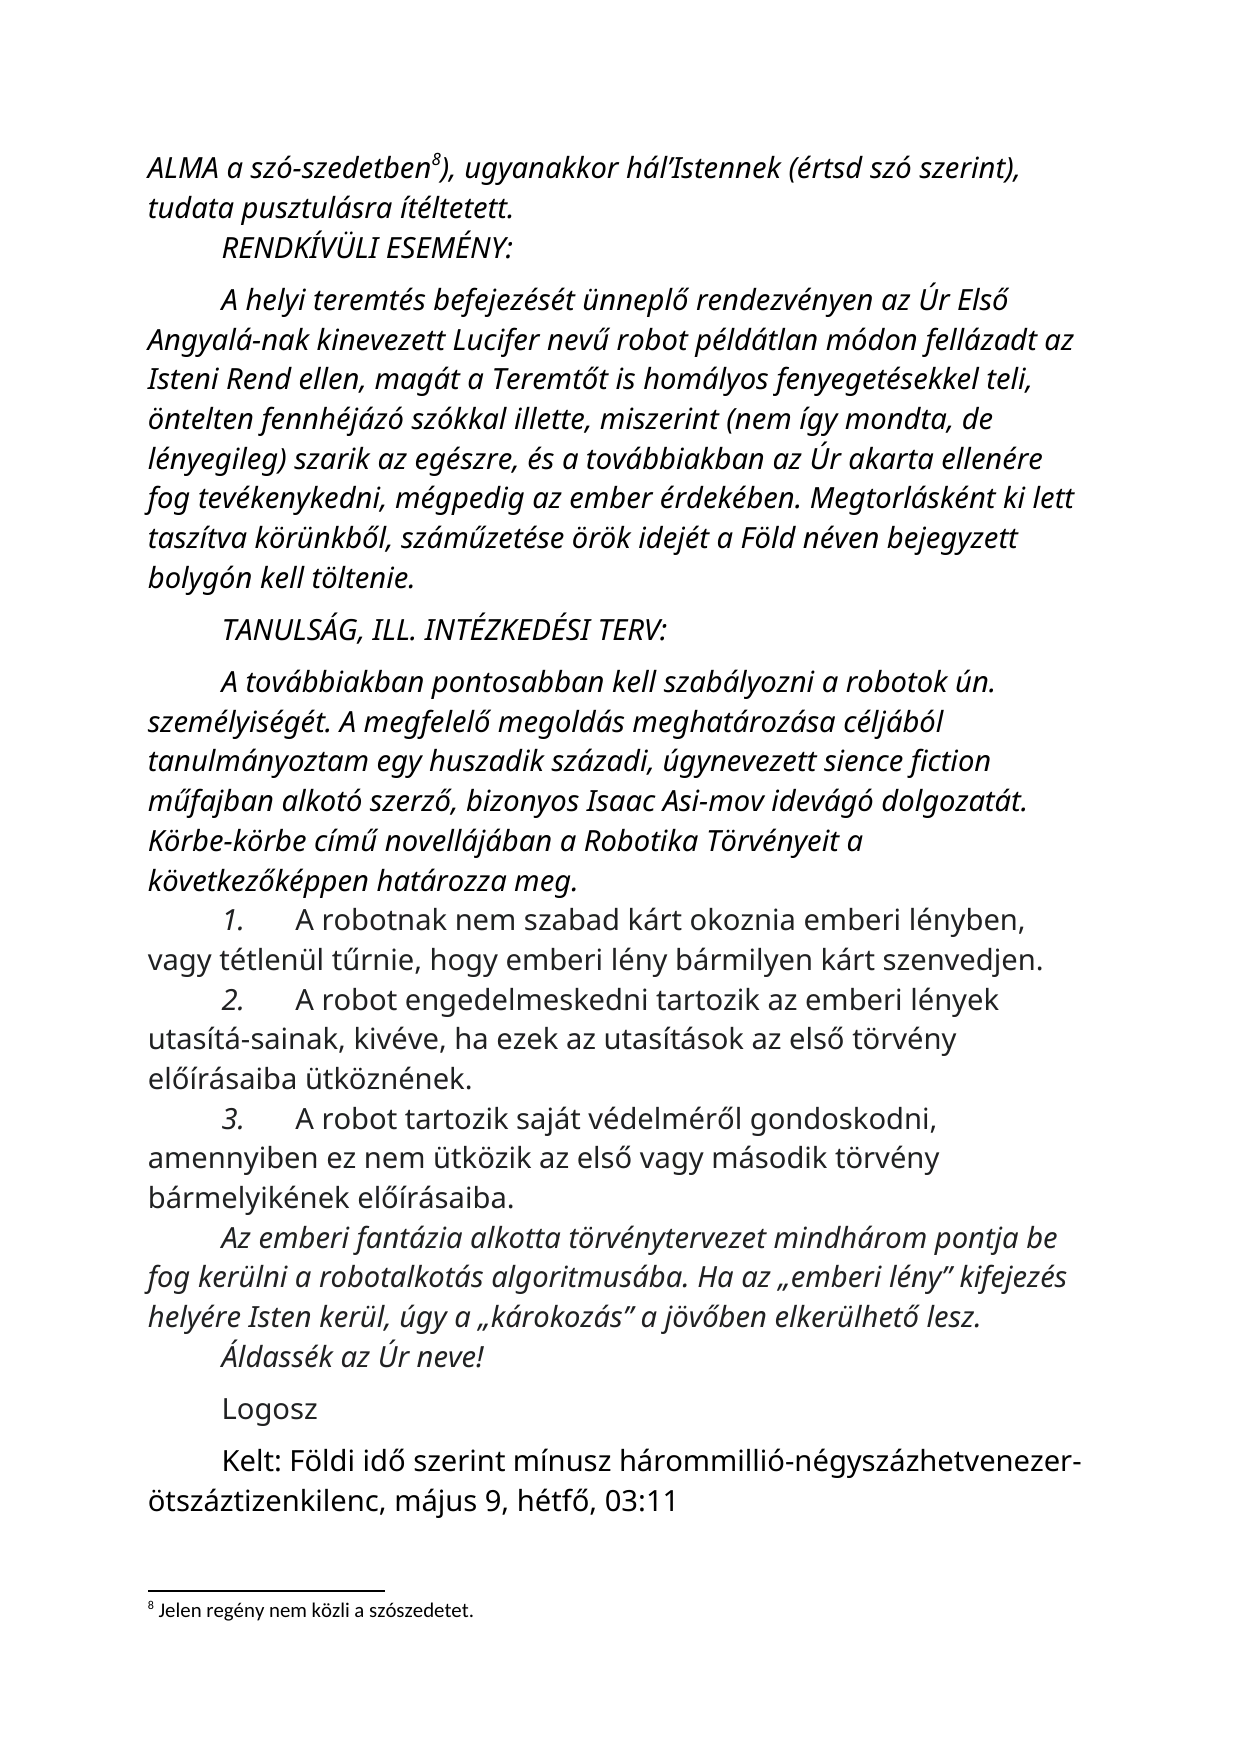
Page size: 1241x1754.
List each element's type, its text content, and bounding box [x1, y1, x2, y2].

text Áldassék az Úr neve! [148, 1336, 1093, 1376]
text Kelt: Földi idő szerint mínusz hárommillió-négyszázhetvenezer-ötszáztizenkilenc, május 9, hétfő, 03:11 [148, 1440, 1093, 1520]
text Az emberi fantázia alkotta törvénytervezet mindhárom pontja be fog kerülni a robotalkotás algoritmusába. Ha az „emberi lény” kifejezés helyére Isten kerül, úgy a „károkozás” a jövőben elkerülhető lesz. [148, 1217, 1093, 1336]
text A továbbiakban pontosabban kell szabályozni a robotok ún. személyiségét. A megfelelő megoldás meghatározása céljából tanulmányoztam egy huszadik századi, úgynevezett sience fiction műfajban alkotó szerző, bizonyos Isaac Asi-mov idevágó dolgozatát. Körbe-körbe című novellájában a Robotika Törvényeit a következőképpen határozza meg. [148, 661, 1093, 899]
text TANULSÁG, ILL. INTÉZKEDÉSI TERV: [148, 609, 1093, 649]
text A helyi teremtés befejezését ünneplő rendezvényen az Úr Első Angyalá-nak kinevezett Lucifer nevű robot példátlan módon fellázadt az Isteni Rend ellen, magát a Teremtőt is homályos fenyegetésekkel teli, öntelten fennhéjázó szókkal illette, miszerint (nem így mondta, de lényegileg) szarik az egészre, és a továbbiakban az Úr akarta ellenére fog tevékenykedni, mégpedig az ember érdekében. Megtorlásként ki lett taszítva körünkből, száműzetése örök idejét a Föld néven bejegyzett bolygón kell töltenie. [148, 279, 1093, 597]
list A robot tartozik saját védelméről gondoskodni, amennyiben ez nem ütközik az első vagy második törvény bármelyikének előírásaiba. [148, 1098, 1093, 1217]
text Logosz [148, 1388, 1093, 1428]
text RENDKÍVÜLI ESEMÉNY: [148, 227, 1093, 267]
list A robotnak nem szabad kárt okoznia emberi lényben, vagy tétlenül tűrnie, hogy emberi lény bármilyen kárt szenvedjen. [148, 899, 1093, 979]
list A robot engedelmeskedni tartozik az emberi lények utasítá-sainak, kivéve, ha ezek az utasítások az első törvény előírásaiba ütköznének. [148, 979, 1093, 1098]
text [148, 148, 1093, 227]
